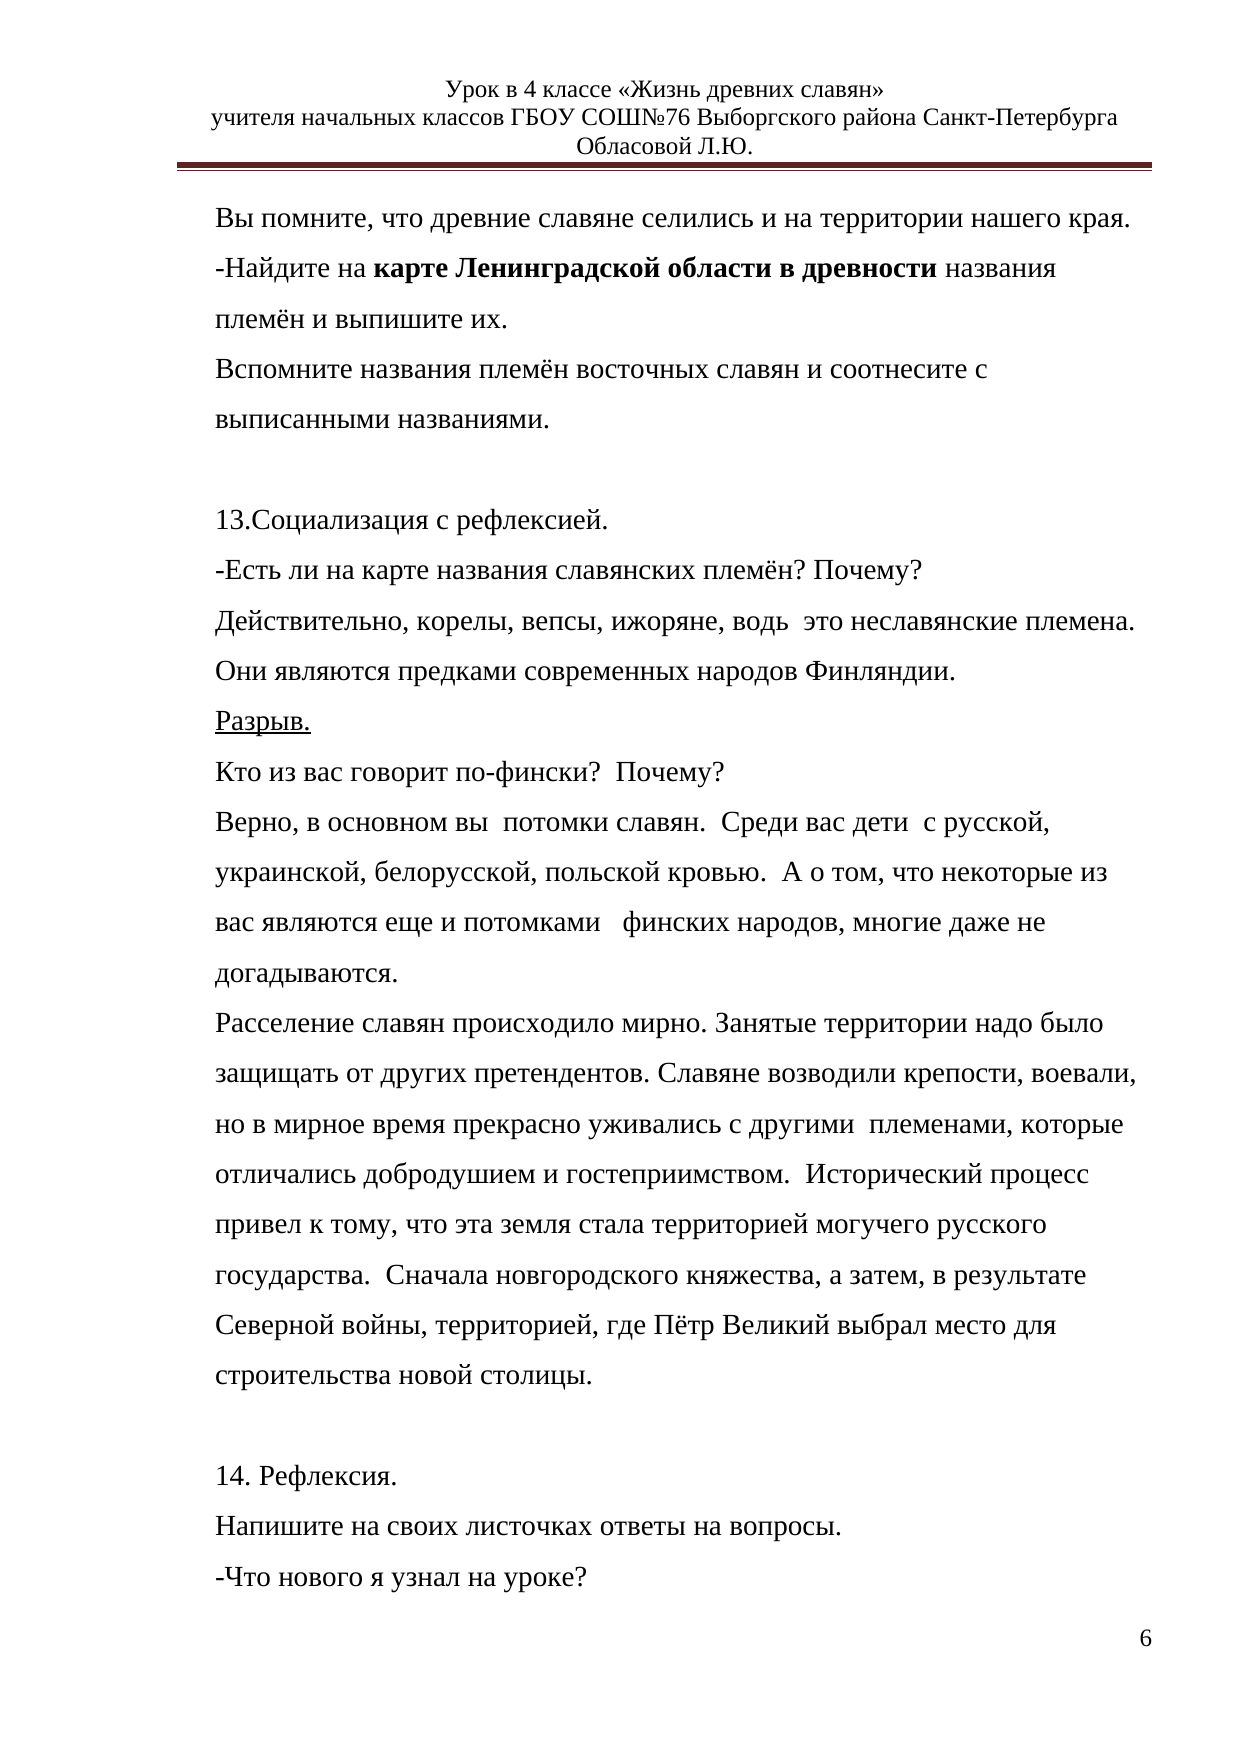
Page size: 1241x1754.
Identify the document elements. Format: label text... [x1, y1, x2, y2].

text Напишите на своих листочках ответы на вопросы. [215, 1508, 1152, 1542]
text Действительно, корелы, вепсы, ижоряне, водь это неславянские племена. [215, 603, 1152, 636]
text -Есть ли на карте названия славянских племён? Почему? [215, 552, 1152, 586]
text Кто из вас говорит по-фински? Почему? [215, 754, 1152, 787]
text Вы помните, что древние славяне селились и на территории нашего края. [215, 200, 1152, 234]
text 13.Социализация с рефлексией. [215, 502, 1152, 536]
text Расселение славян происходило мирно. Занятые территории надо было защищать от других претендентов. Славяне возводили крепости, воевали, но в мирное время прекрасно уживались с другими племенами, которые отличались добродушием и гостеприимством. Исторический процесс привел к тому, что эта земля стала территорией могучего русского государства. Сначала новгородского княжества, а затем, в результате Северной войны, территорией, где Пётр Великий выбрал место для строительства новой столицы. [215, 1005, 1152, 1391]
text Разрыв. [215, 703, 1152, 737]
text Вспомните названия племён восточных славян и соотнесите с выписанными названиями. [215, 351, 1152, 435]
text -Что нового я узнал на уроке? [215, 1559, 1152, 1592]
text 14. Рефлексия. [215, 1458, 1152, 1492]
text -Найдите на карте Ленинградской области в древности названия племён и выпишите их. [215, 251, 1152, 334]
text Верно, в основном вы потомки славян. Среди вас дети с русской, украинской, белорусской, польской кровью. А о том, что некоторые из вас являются еще и потомками финских народов, многие даже не догадываются. [215, 804, 1152, 988]
text Они являются предками современных народов Финляндии. [215, 653, 1152, 687]
